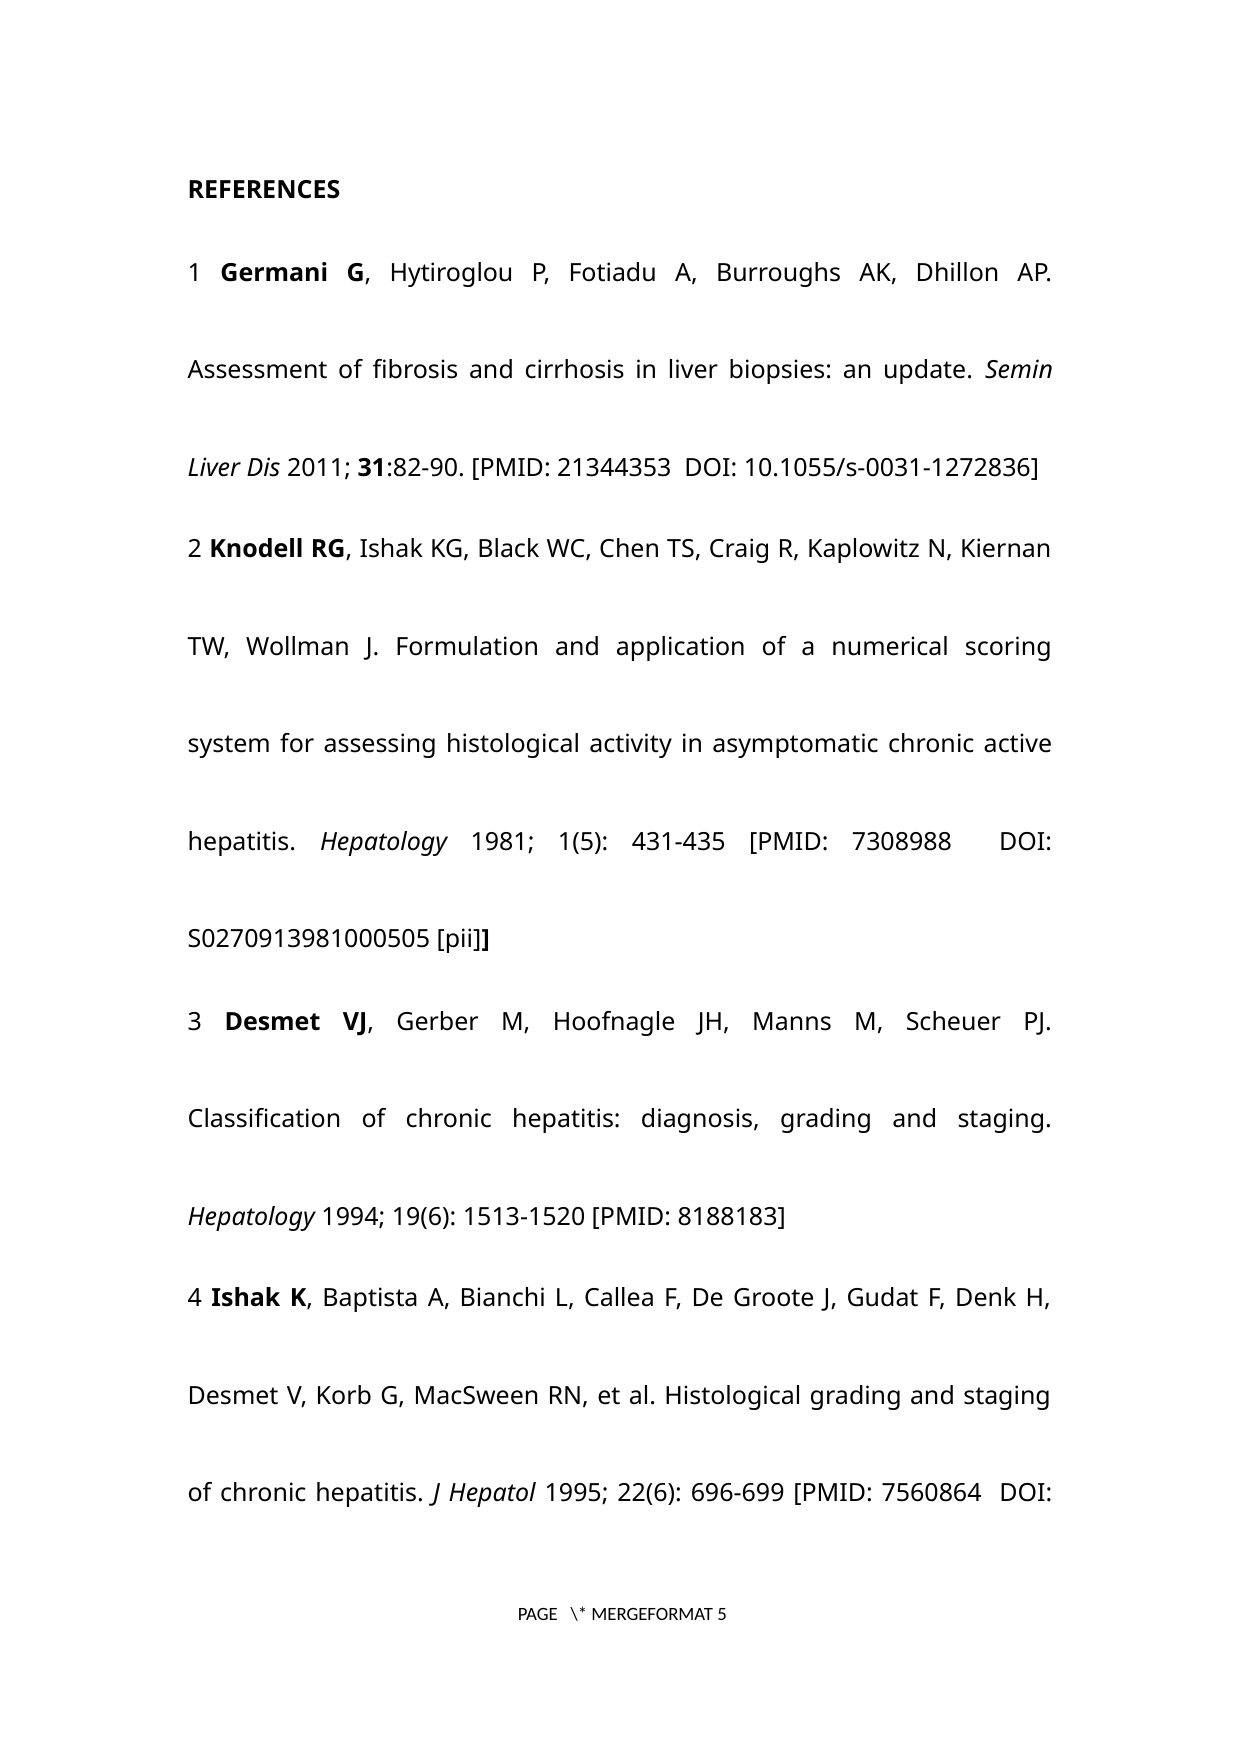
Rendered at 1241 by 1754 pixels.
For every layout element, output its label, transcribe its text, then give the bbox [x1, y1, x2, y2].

text 1 Germani G, Hytiroglou P, Fotiadu A, Burroughs AK, Dhillon AP. Assessment of fibrosis and cirrhosis in liver biopsies: an update. Semin Liver Dis 2011; 31:82-90. [PMID: 21344353 DOI: 10.1055/s-0031-1272836] [187, 239, 1053, 499]
text 2 Knodell RG, Ishak KG, Black WC, Chen TS, Craig R, Kaplowitz N, Kiernan TW, Wollman J. Formulation and application of a numerical scoring system for assessing histological activity in asymptomatic chronic active hepatitis. Hepatology 1981; 1(5): 431-435 [PMID: 7308988 DOI: S0270913981000505 [pii]] [187, 516, 1053, 971]
text REFERENCES [187, 157, 1053, 222]
text 3 Desmet VJ, Gerber M, Hoofnagle JH, Manns M, Scheuer PJ. Classification of chronic hepatitis: diagnosis, grading and staging. Hepatology 1994; 19(6): 1513-1520 [PMID: 8188183] [187, 988, 1053, 1248]
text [187, 1265, 1053, 1525]
